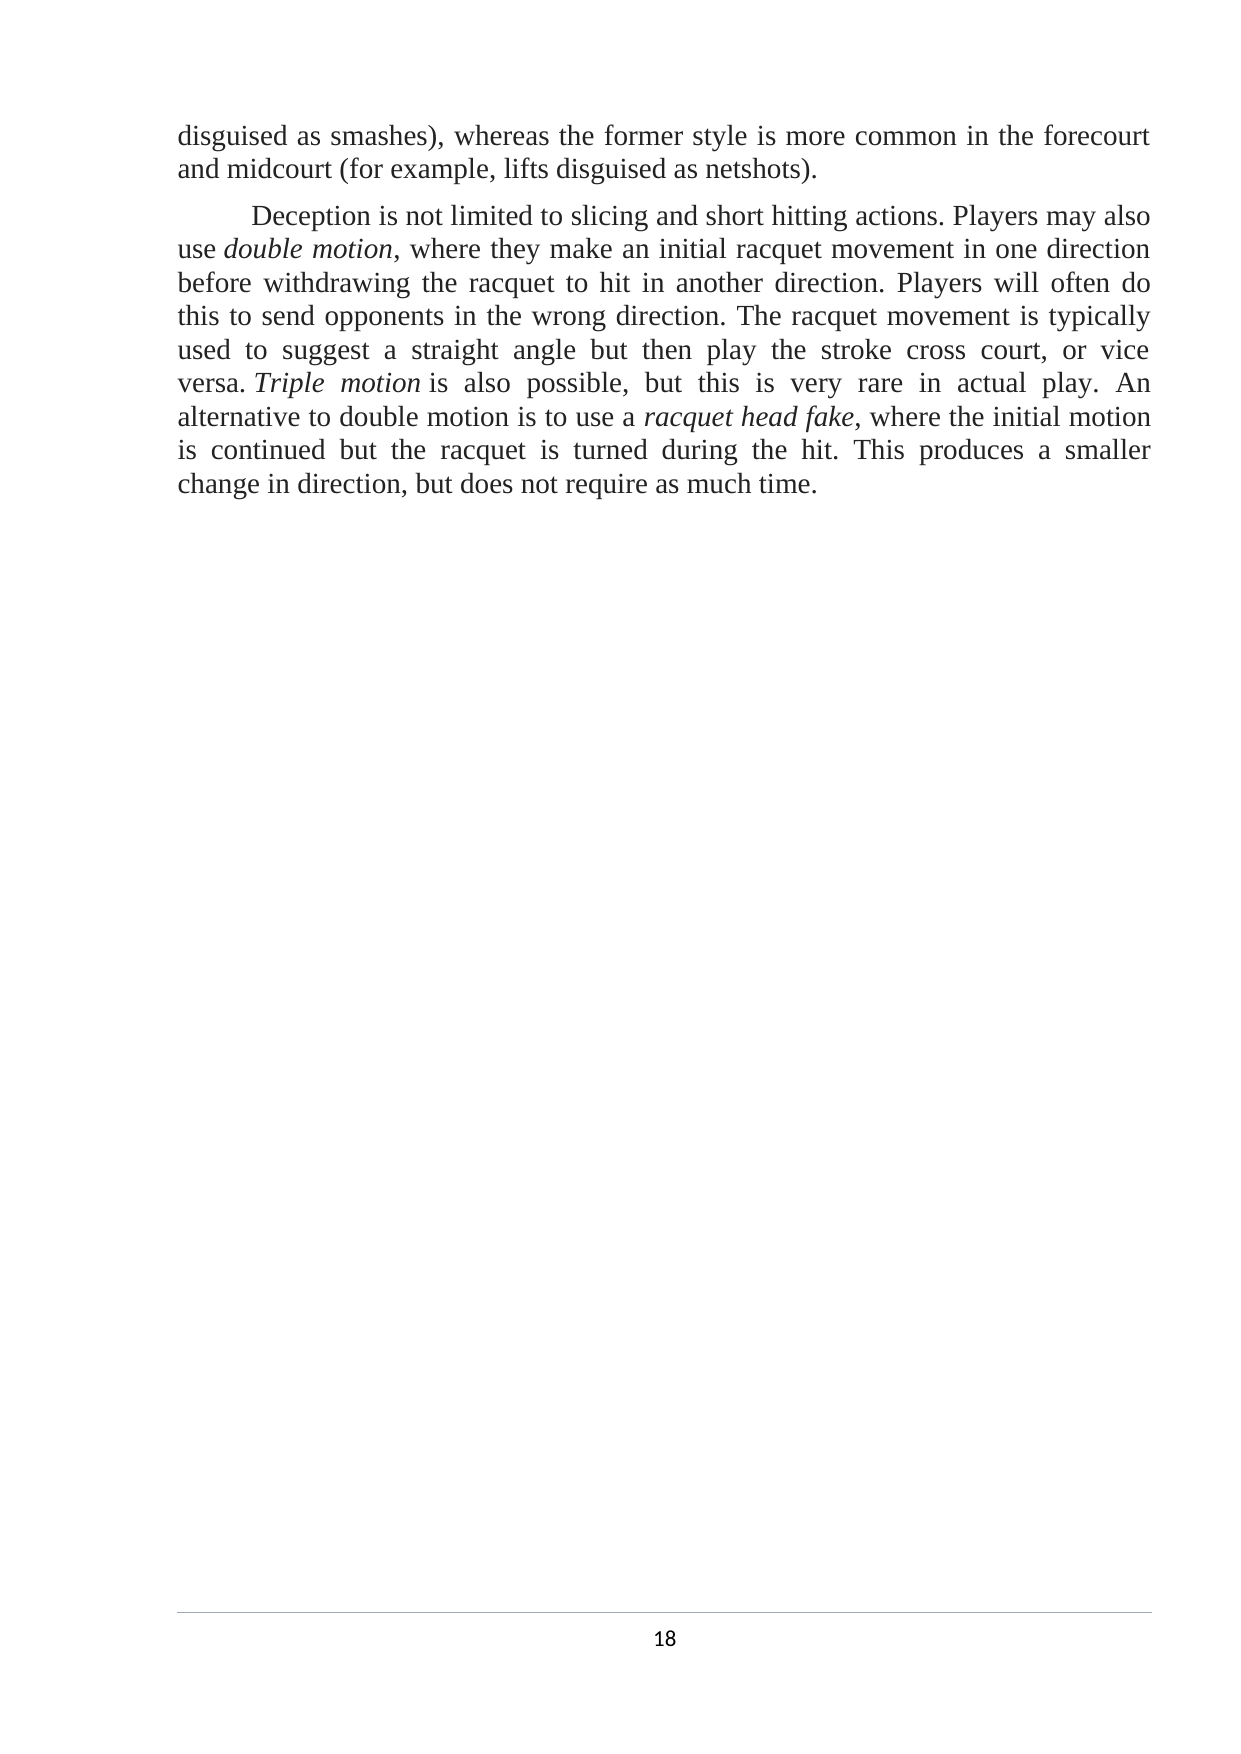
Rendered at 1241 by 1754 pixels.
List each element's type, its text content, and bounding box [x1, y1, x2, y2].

text Deception is not limited to slicing and short hitting actions. Players may also use double motion, where they make an initial racquet movement in one direction before withdrawing the racquet to hit in another direction. Players will often do this to send opponents in the wrong direction. The racquet movement is typically used to suggest a straight angle but then play the stroke cross court, or vice versa. Triple motion is also possible, but this is very rare in actual play. An alternative to double motion is to use a racquet head fake, where the initial motion is continued but the racquet is turned during the hit. This produces a smaller change in direction, but does not require as much time. [177, 198, 1152, 499]
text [177, 118, 1152, 185]
